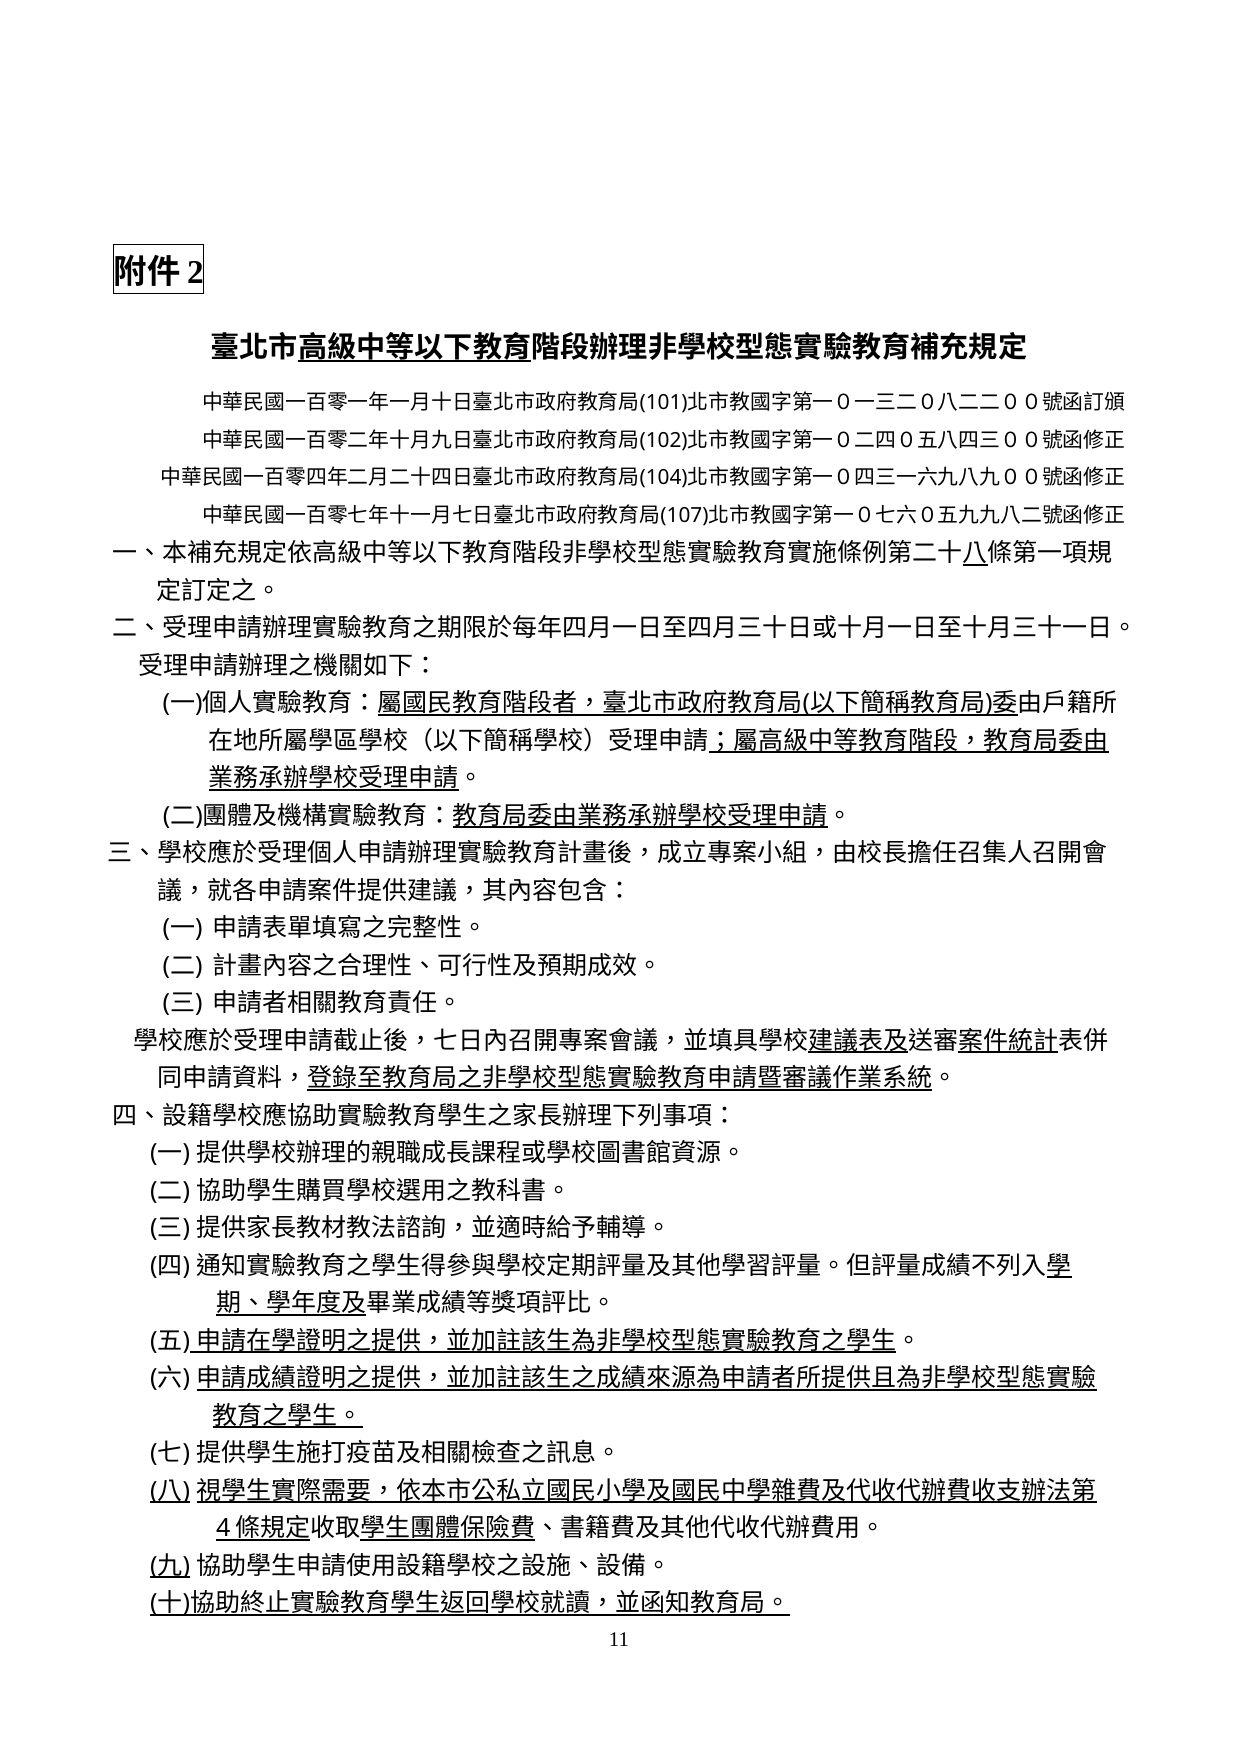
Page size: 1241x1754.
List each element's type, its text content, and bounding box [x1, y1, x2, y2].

text 教育之學生。 [212, 1394, 1125, 1432]
text (八) 視學生實際需要，依本市公私立國民小學及國民中學雜費及代收代辦費收支辦法第 [150, 1469, 1125, 1507]
text (六) 申請成績證明之提供，並加註該生之成績來源為申請者所提供且為非學校型態實驗 [150, 1357, 1125, 1394]
text (二) 協助學生購買學校選用之教科書。 [150, 1169, 1125, 1207]
text 4條規定收取學生團體保險費、書籍費及其他代收代辦費用。 [216, 1507, 1125, 1544]
text (五) 申請在學證明之提供，並加註該生為非學校型態實驗教育之學生。 [150, 1319, 1125, 1357]
text (九) 協助學生申請使用設籍學校之設施、設備。 [150, 1544, 1125, 1582]
text 中華民國一百零二年十月九日臺北市政府教育局(102)北市教國字第一０二四０五八四三００號函修正 [87, 419, 1125, 457]
text 四、設籍學校應協助實驗教育學生之家長辦理下列事項： [112, 1094, 1117, 1132]
text (二)團體及機構實驗教育：教育局委由業務承辦學校受理申請。 [163, 794, 1125, 832]
text 附件2 [112, 232, 1125, 307]
text 中華民國一百零一年一月十日臺北市政府教育局(101)北市教國字第一０一三二０八二二００號函訂頒 [87, 382, 1125, 419]
list 計畫內容之合理性、可行性及預期成效。 [162, 944, 1117, 982]
text 一、本補充規定依高級中等以下教育階段非學校型態實驗教育實施條例第二十八條第一項規定訂定之。 [112, 532, 1125, 607]
list 申請表單填寫之完整性。 [162, 907, 1117, 944]
text (一) 提供學校辦理的親職成長課程或學校圖書館資源。 [150, 1132, 1125, 1169]
text 期、學年度及畢業成績等獎項評比。 [216, 1282, 1125, 1319]
text (一)個人實驗教育：屬國民教育階段者，臺北市政府教育局(以下簡稱教育局)委由戶籍所在地所屬學區學校（以下簡稱學校）受理申請；屬高級中等教育階段，教育局委由業務承辦學校受理申請。 [162, 682, 1125, 794]
text (四) 通知實驗教育之學生得參與學校定期評量及其他學習評量。但評量成績不列入學 [150, 1244, 1125, 1282]
text 中華民國一百零七年十一月七日臺北市政府教育局(107)北市教國字第一０七六０五九九八二號函修正 [112, 494, 1125, 532]
text (七) 提供學生施打疫苗及相關檢查之訊息。 [150, 1432, 1125, 1469]
text 中華民國一百零四年二月二十四日臺北市政府教育局(104)北市教國字第一０四三一六九八九００號函修正 [112, 457, 1125, 494]
text 受理申請辦理之機關如下： [112, 644, 1125, 682]
text (三) 提供家長教材教法諮詢，並適時給予輔導。 [150, 1207, 1125, 1244]
text 學校應於受理申請截止後，七日內召開專案會議，並填具學校建議表及送審案件統計表併同申請資料，登錄至教育局之非學校型態實驗教育申請暨審議作業系統。 [107, 1019, 1117, 1094]
text 二、受理申請辦理實驗教育之期限於每年四月一日至四月三十日或十月一日至十月三十一日。 [112, 607, 1125, 644]
list 申請者相關教育責任。 [162, 982, 1117, 1019]
text 臺北市高級中等以下教育階段辦理非學校型態實驗教育補充規定 [112, 307, 1125, 382]
text (十)協助終止實驗教育學生返回學校就讀，並函知教育局。 [150, 1582, 1125, 1619]
text 三、學校應於受理個人申請辦理實驗教育計畫後，成立專案小組，由校長擔任召集人召開會議，就各申請案件提供建議，其內容包含： [107, 832, 1117, 907]
